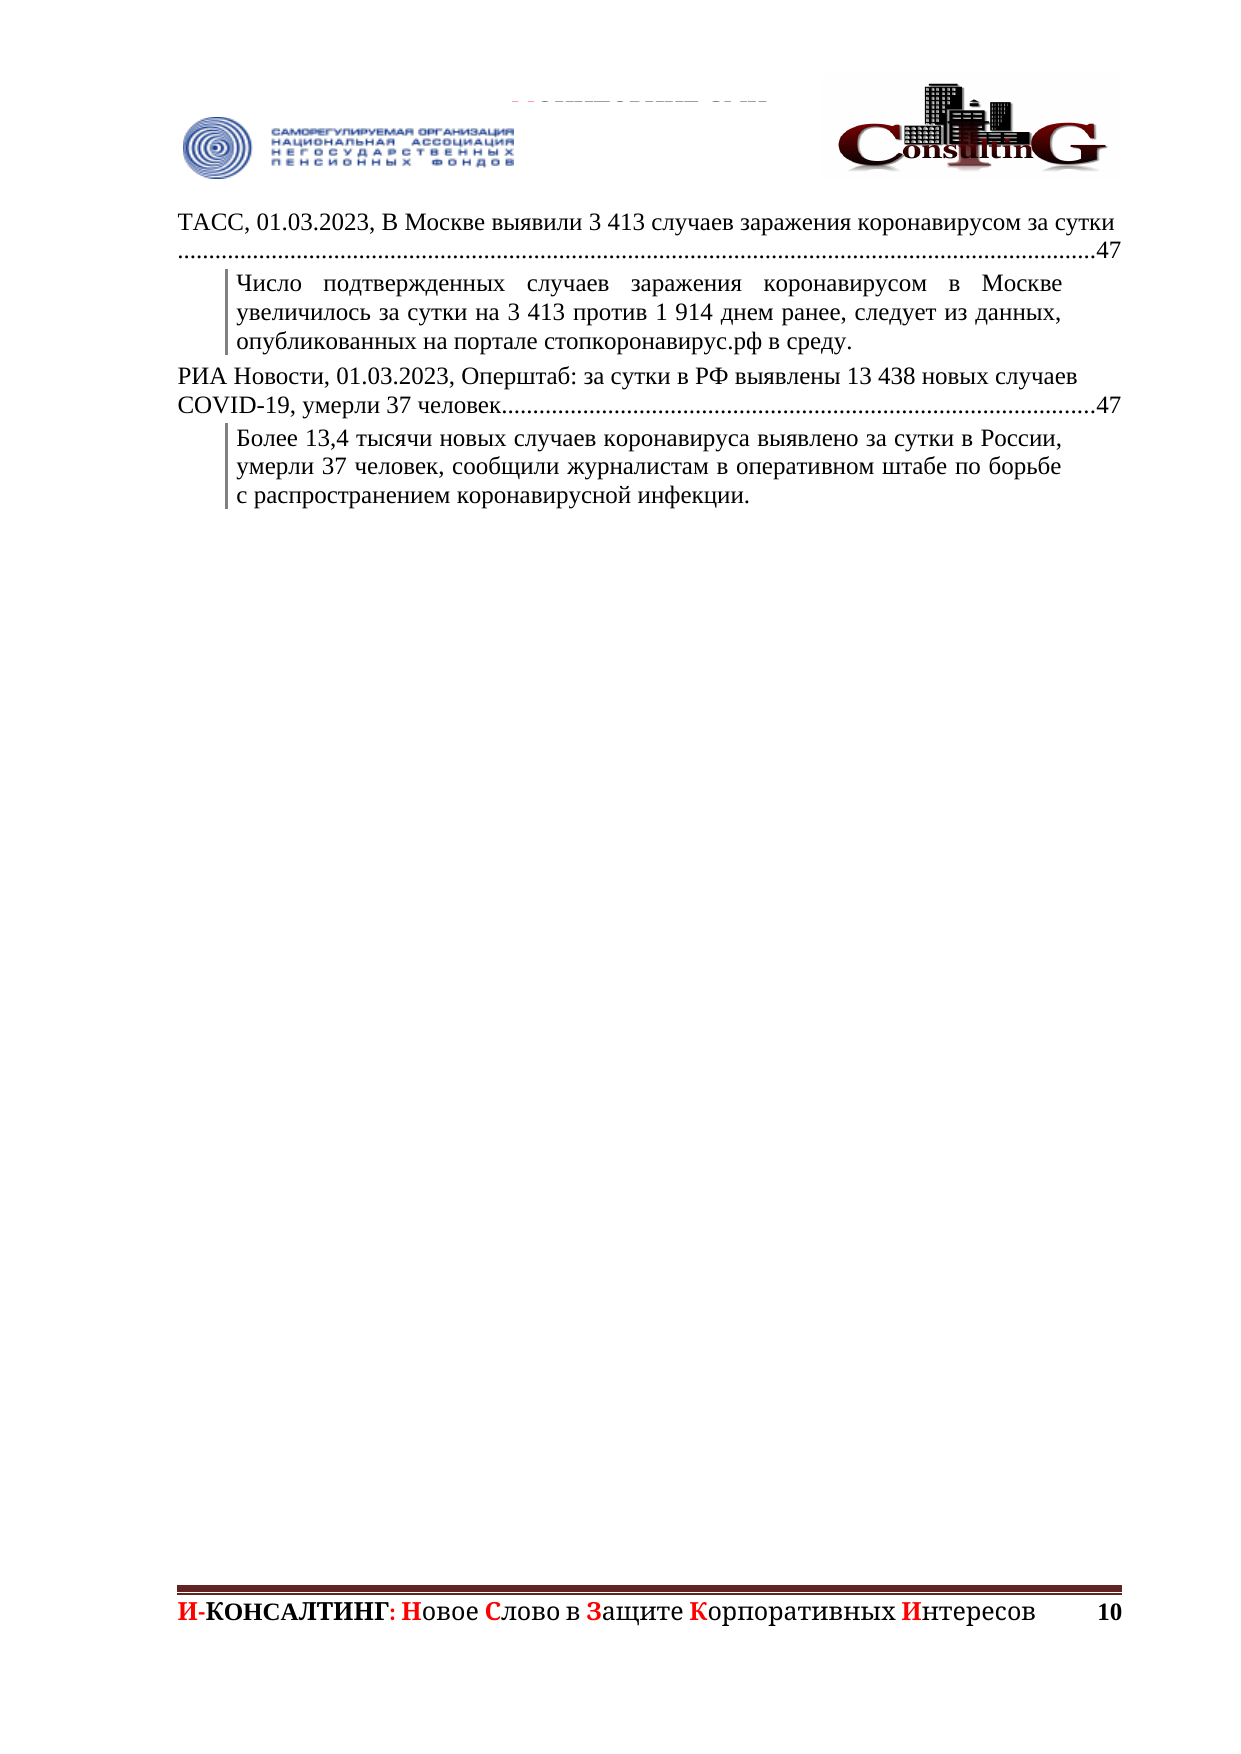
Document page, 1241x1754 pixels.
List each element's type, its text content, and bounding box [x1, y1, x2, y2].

text РИА Новости, 01.03.2023, Оперштаб: за сутки в РФ выявлены 13 438 новых случаев COVID-19, умерли 37 человек 47 [177, 361, 1122, 418]
picture [183, 117, 514, 179]
text Число подтвержденных случаев заражения коронавирусом в Москве увеличилось за сутки на 3 413 против 1 914 днем ранее, следует из данных, опубликованных на портале стопкоронавирус.рф в среду. 47 [225, 268, 1063, 355]
picture [821, 73, 1122, 179]
text Более 13,4 тысячи новых случаев коронавируса выявлено за сутки в России, умерли 37 человек, сообщили журналистам в оперативном штабе по борьбе с распространением коронавирусной инфекции. 47 [228, 423, 1063, 509]
text ТАСС, 01.03.2023, В Москве выявили 3 413 случаев заражения коронавирусом за сутки 47 [177, 207, 1122, 264]
